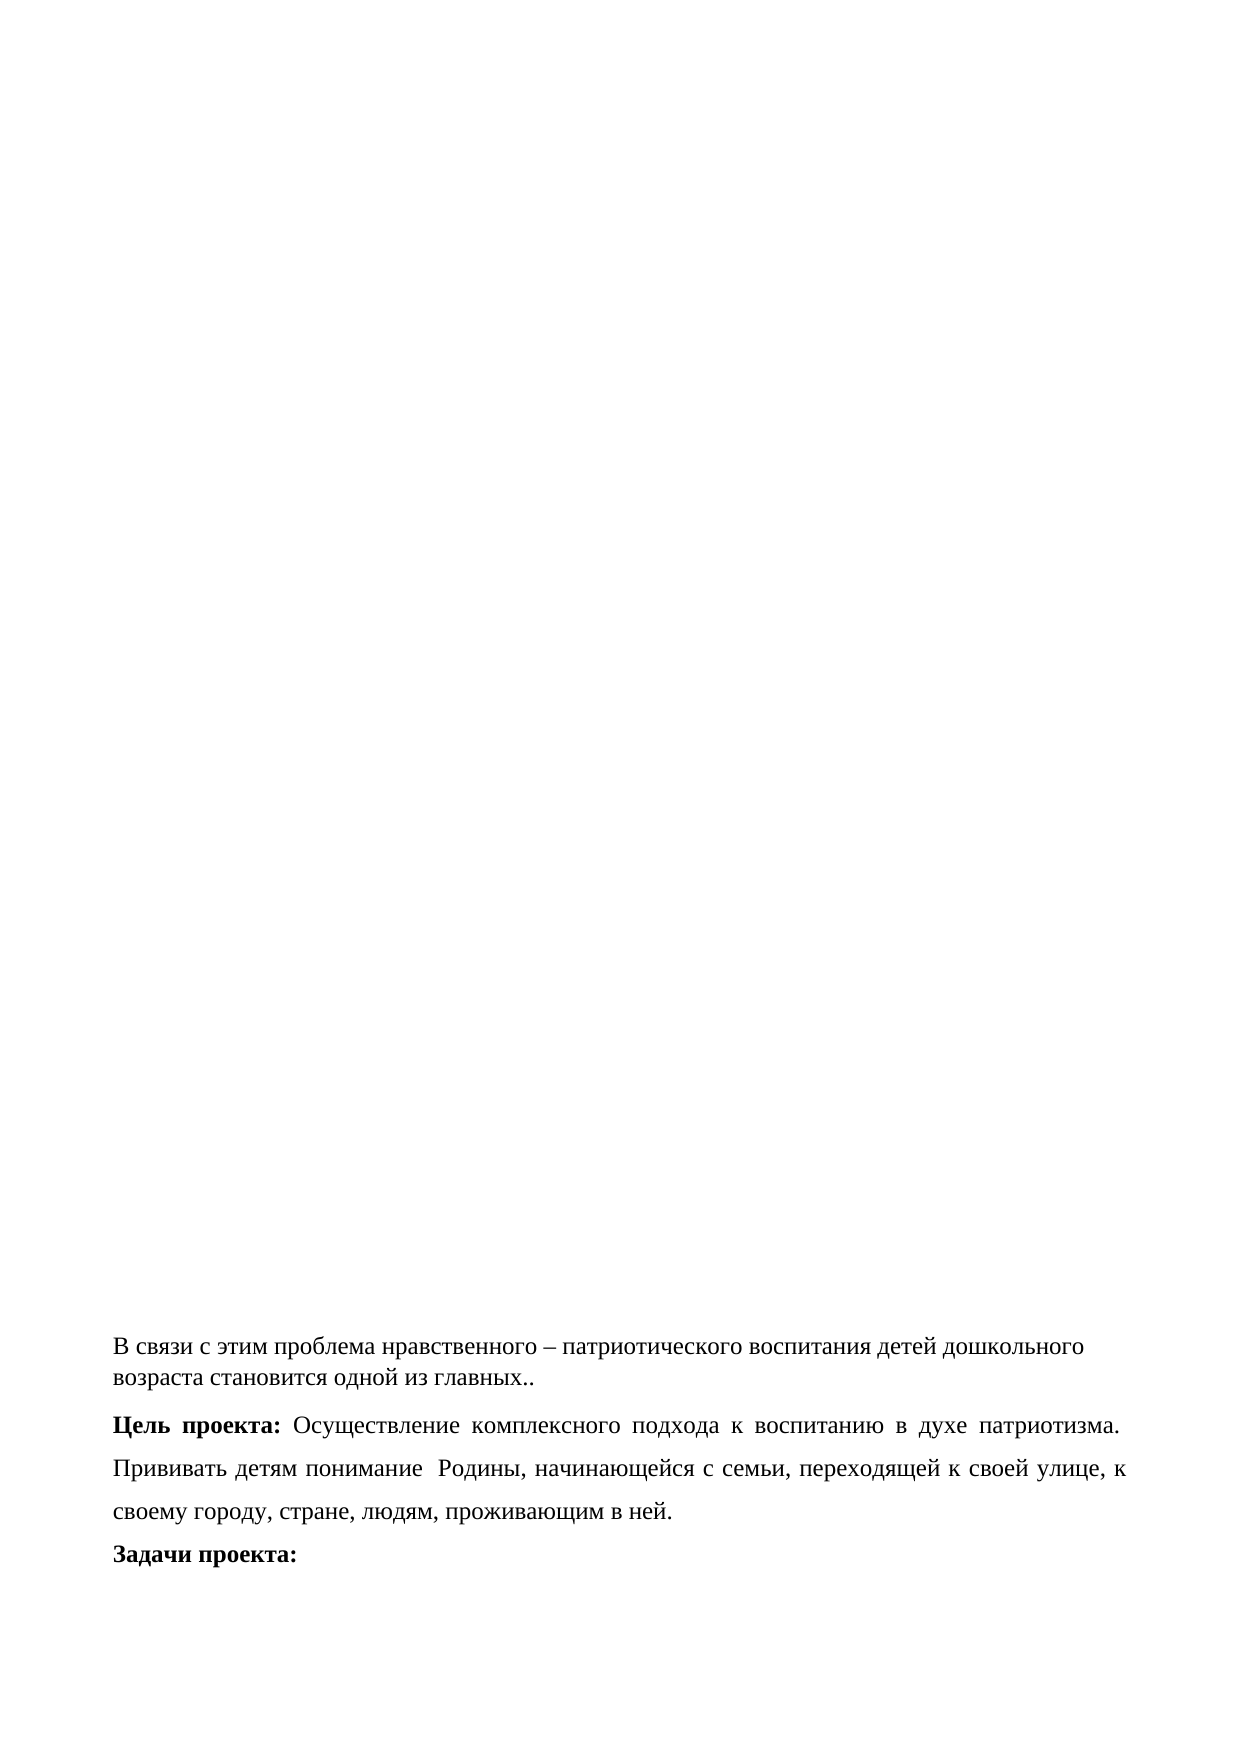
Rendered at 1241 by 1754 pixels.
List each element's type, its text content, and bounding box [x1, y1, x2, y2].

text В связи с этим проблема нравственного – патриотического воспитания детей дошкольного возраста становится одной из главных.. [113, 1331, 1127, 1391]
text Цель проекта: Осуществление комплексного подхода к воспитанию в духе патриотизма. Прививать детям понимание Родины, начинающейся с семьи, переходящей к своей улице, к своему городу, стране, людям, проживающим в ней. [113, 1410, 1127, 1525]
text Задачи проекта: [113, 1539, 1127, 1568]
